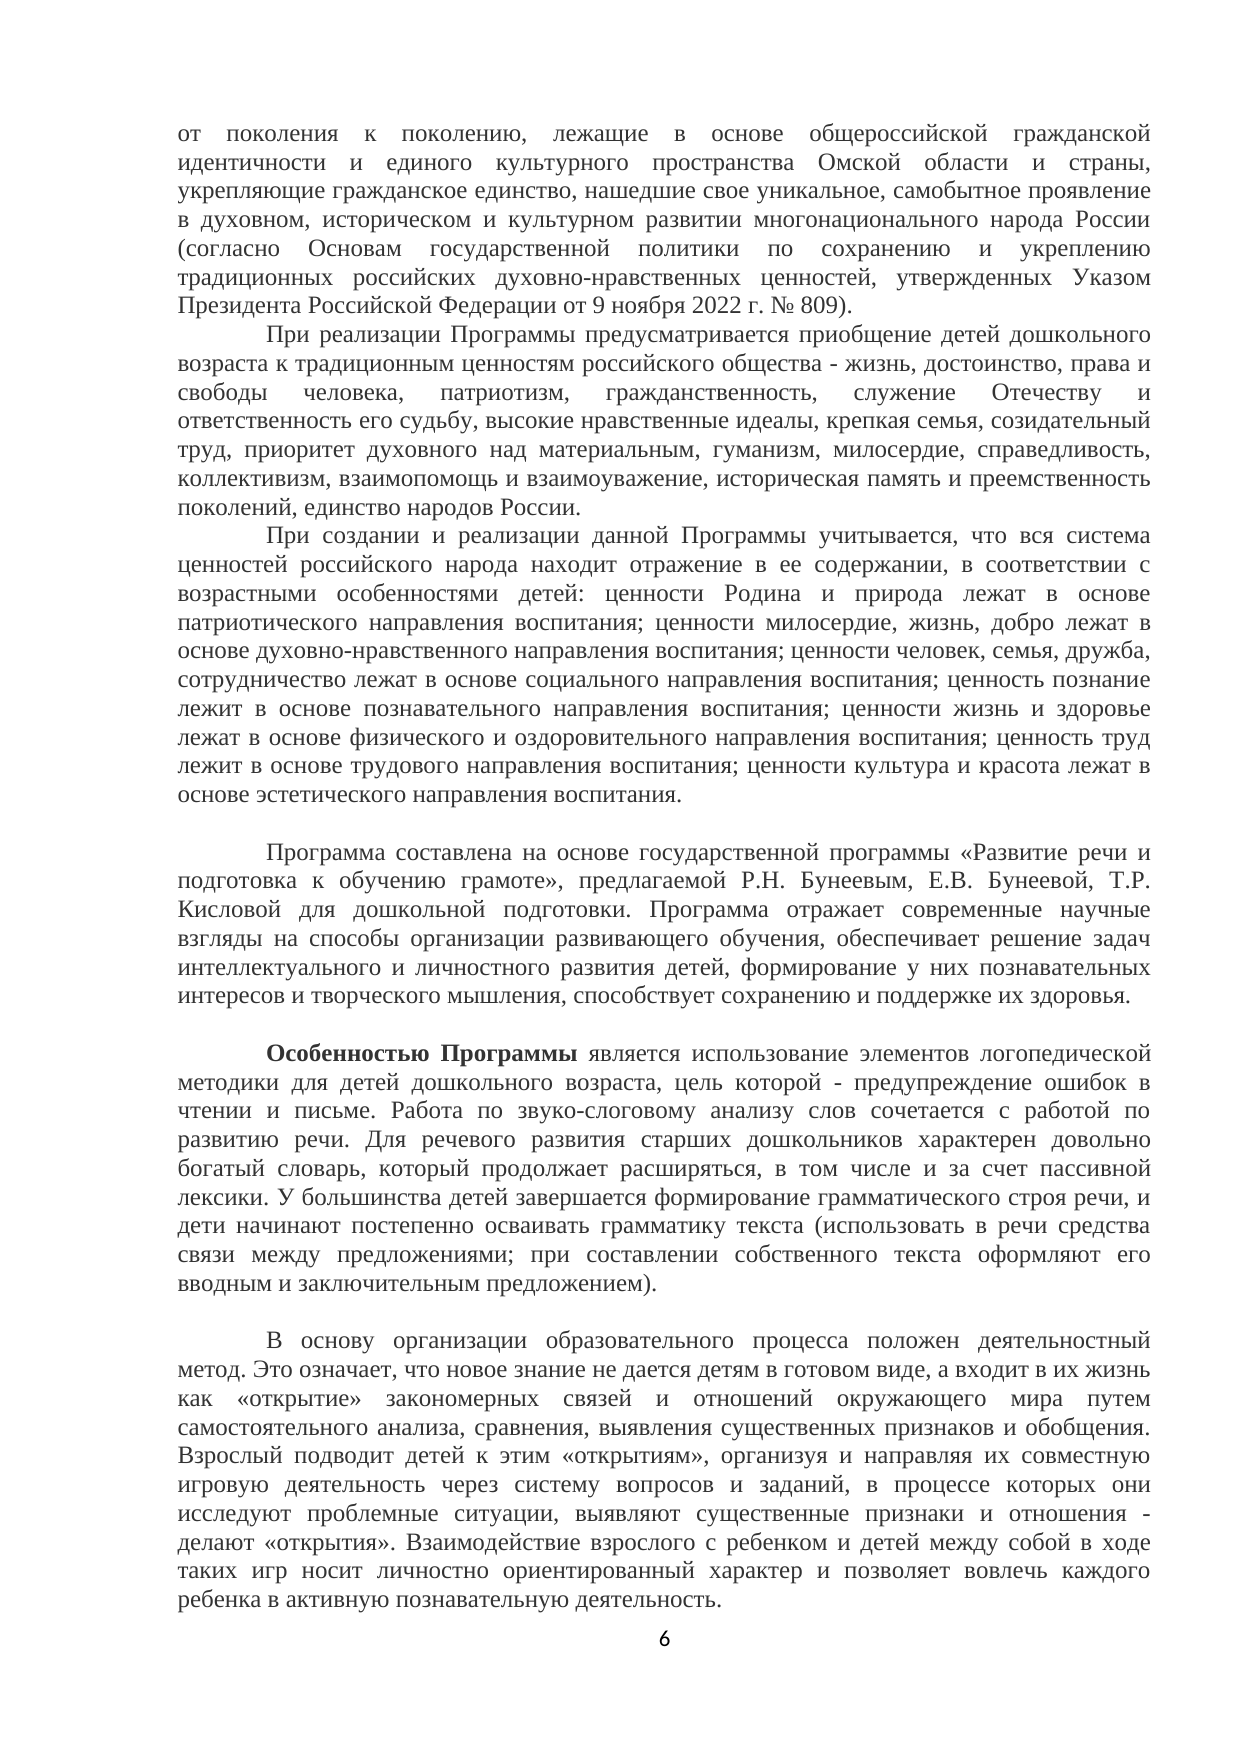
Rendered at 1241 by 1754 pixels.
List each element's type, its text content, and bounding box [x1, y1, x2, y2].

text Программа составлена на основе государственной программы «Развитие речи и подготовка к обучению грамоте», предлагаемой Р.Н. Бунеевым, Е.В. Бунеевой, Т.Р. Кисловой для дошкольной подготовки. Программа отражает современные научные взгляды на способы организации развивающего обучения, обеспечивает решение задач интеллектуального и личностного развития детей, формирование у них познавательных интересов и творческого мышления, способствует сохранению и поддержке их здоровья. [177, 837, 1152, 1009]
text В основу организации образовательного процесса положен деятельностный метод. Это означает, что новое знание не дается детям в готовом виде, а входит в их жизнь как «открытие» закономерных связей и отношений окружающего мира путем самостоятельного анализа, сравнения, выявления существенных признаков и обобщения. Взрослый подводит детей к этим «открытиям», организуя и направляя их совместную игровую деятельность через систему вопросов и заданий, в процессе которых они исследуют проблемные ситуации, выявляют существенные признаки и отношения - делают «открытия». Взаимодействие взрослого с ребенком и детей между собой в ходе таких игр носит личностно ориентированный характер и позволяет вовлечь каждого ребенка в активную познавательную деятельность. [177, 1326, 1152, 1613]
text При создании и реализации данной Программы учитывается, что вся система ценностей российского народа находит отражение в ее содержании, в соответствии с возрастными особенностями детей: ценности Родина и природа лежат в основе патриотического направления воспитания; ценности милосердие, жизнь, добро лежат в основе духовно-нравственного направления воспитания; ценности человек, семья, дружба, сотрудничество лежат в основе социального направления воспитания; ценность познание лежит в основе познавательного направления воспитания; ценности жизнь и здоровье лежат в основе физического и оздоровительного направления воспитания; ценность труд лежит в основе трудового направления воспитания; ценности культура и красота лежат в основе эстетического направления воспитания. [177, 521, 1152, 808]
text Особенностью Программы является использование элементов логопедической методики для детей дошкольного возраста, цель которой - предупреждение ошибок в чтении и письме. Работа по звуко-слоговому анализу слов сочетается с работой по развитию речи. Для речевого развития старших дошкольников характерен довольно богатый словарь, который продолжает расширяться, в том числе и за счет пассивной лексики. У большинства детей завершается формирование грамматического строя речи, и дети начинают постепенно осваивать грамматику текста (использовать в речи средства связи между предложениями; при составлении собственного текста оформляют его вводным и заключительным предложением). [177, 1038, 1152, 1297]
text При реализации Программы предусматривается приобщение детей дошкольного возраста к традиционным ценностям российского общества - жизнь, достоинство, права и свободы человека, патриотизм, гражданственность, служение Отечеству и ответственность его судьбу, высокие нравственные идеалы, крепкая семья, созидательный труд, приоритет духовного над материальным, гуманизм, милосердие, справедливость, коллективизм, взаимопомощь и взаимоуважение, историческая память и преемственность поколений, единство народов России. [177, 319, 1152, 521]
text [177, 118, 1152, 319]
